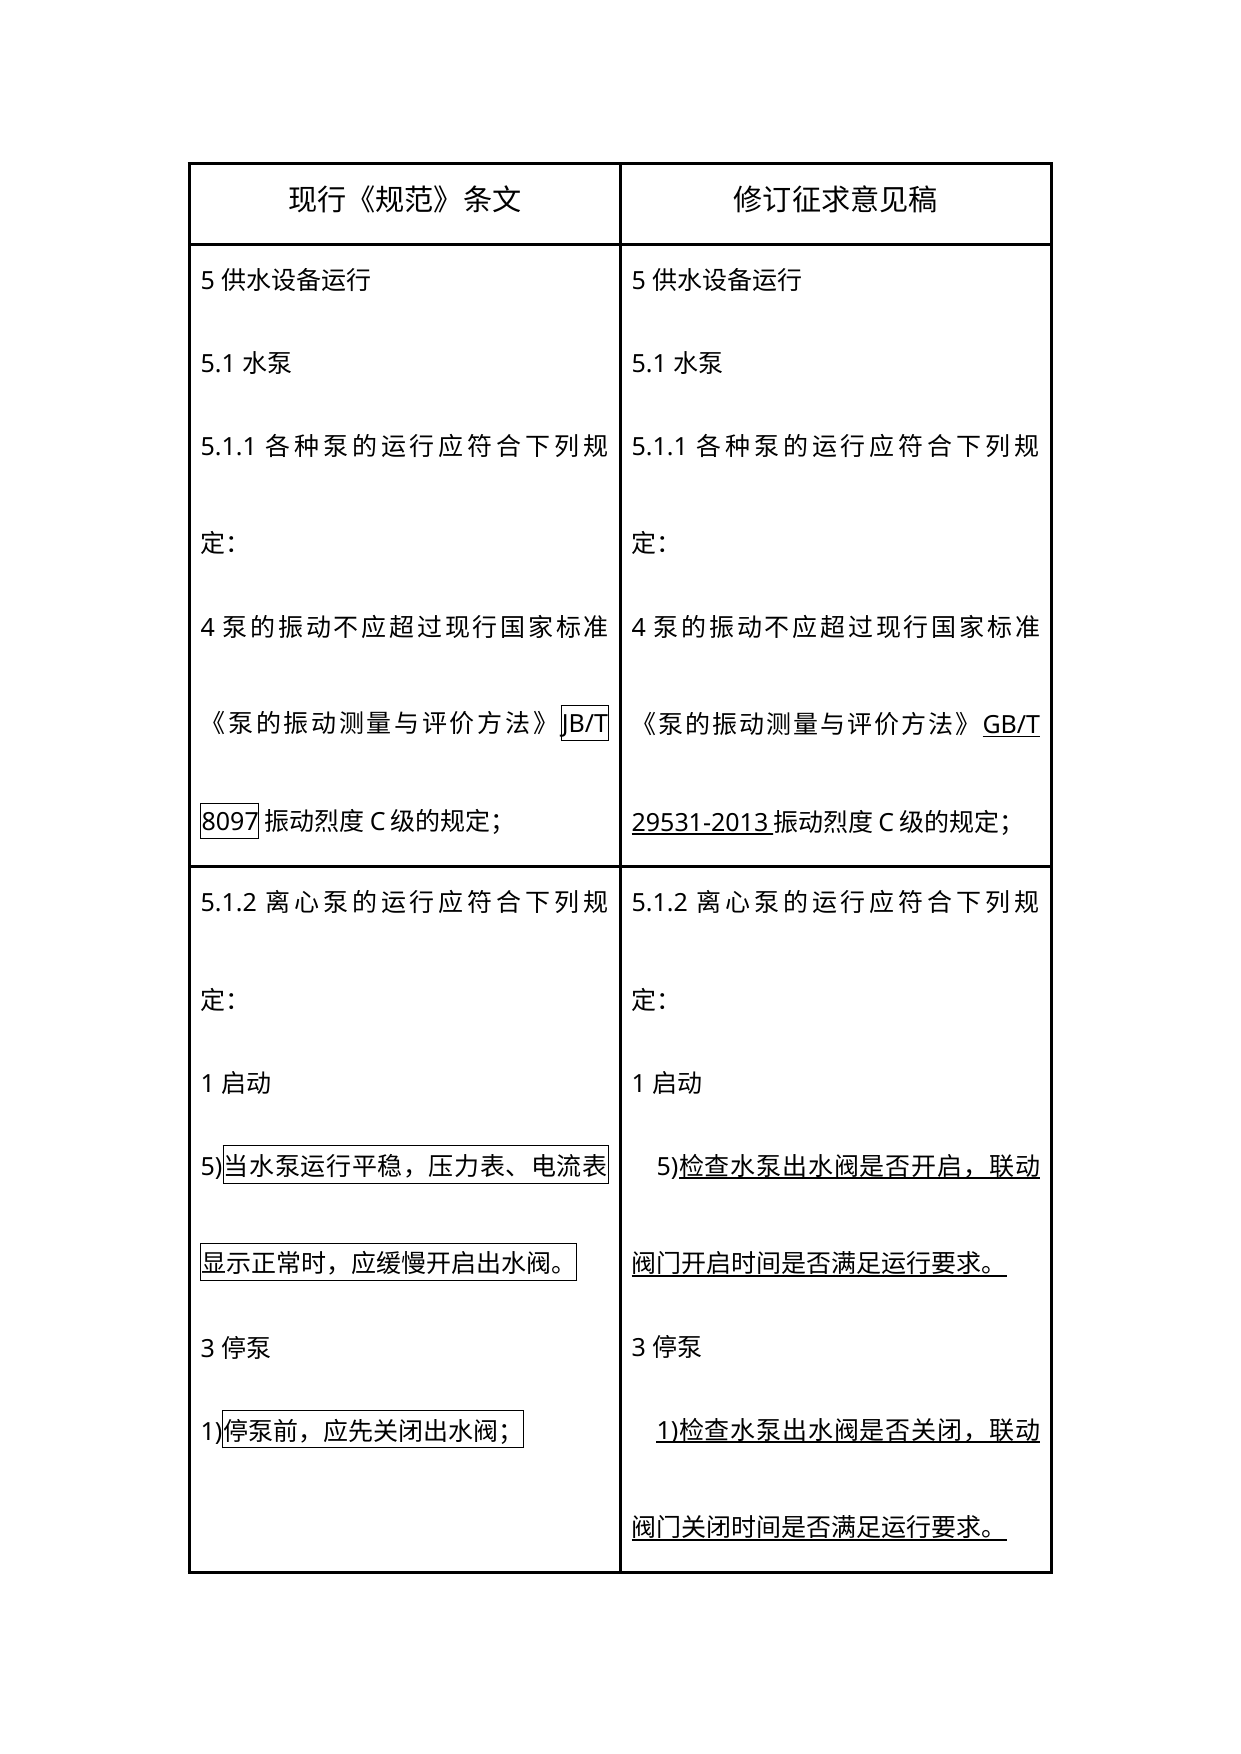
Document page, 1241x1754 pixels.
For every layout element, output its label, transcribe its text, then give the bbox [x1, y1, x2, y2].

table_cell 5 供水设备运行 5.1 水泵 5.1.1各种泵的运行应符合下列规定： 4泵的振动不应超过现行国家标准《泵的振动测量与评价方法》JB/T 8097振动烈度C级的规定； [191, 246, 619, 865]
table_cell 5.1.2离心泵的运行应符合下列规定： 1 启动 5)检查水泵出水阀是否开启，联动阀门开启时间是否满足运行要求。 3 停泵 1)检查水泵出水阀是否关闭，联动阀门关闭时间是否满足运行要求。 [622, 868, 1050, 1571]
table_cell 5.1.2离心泵的运行应符合下列规定： 1 启动 5)当水泵运行平稳，压力表、电流表显示正常时，应缓慢开启出水阀。 3 停泵 1)停泵前，应先关闭出水阀； [191, 868, 619, 1571]
table_header 现行《规范》条文 [191, 165, 619, 243]
table_cell 5 供水设备运行 5.1 水泵 5.1.1各种泵的运行应符合下列规定： 4泵的振动不应超过现行国家标准《泵的振动测量与评价方法》GB/T 29531-2013振动烈度C级的规定； [622, 246, 1050, 865]
table_header 修订征求意见稿 [622, 165, 1050, 243]
